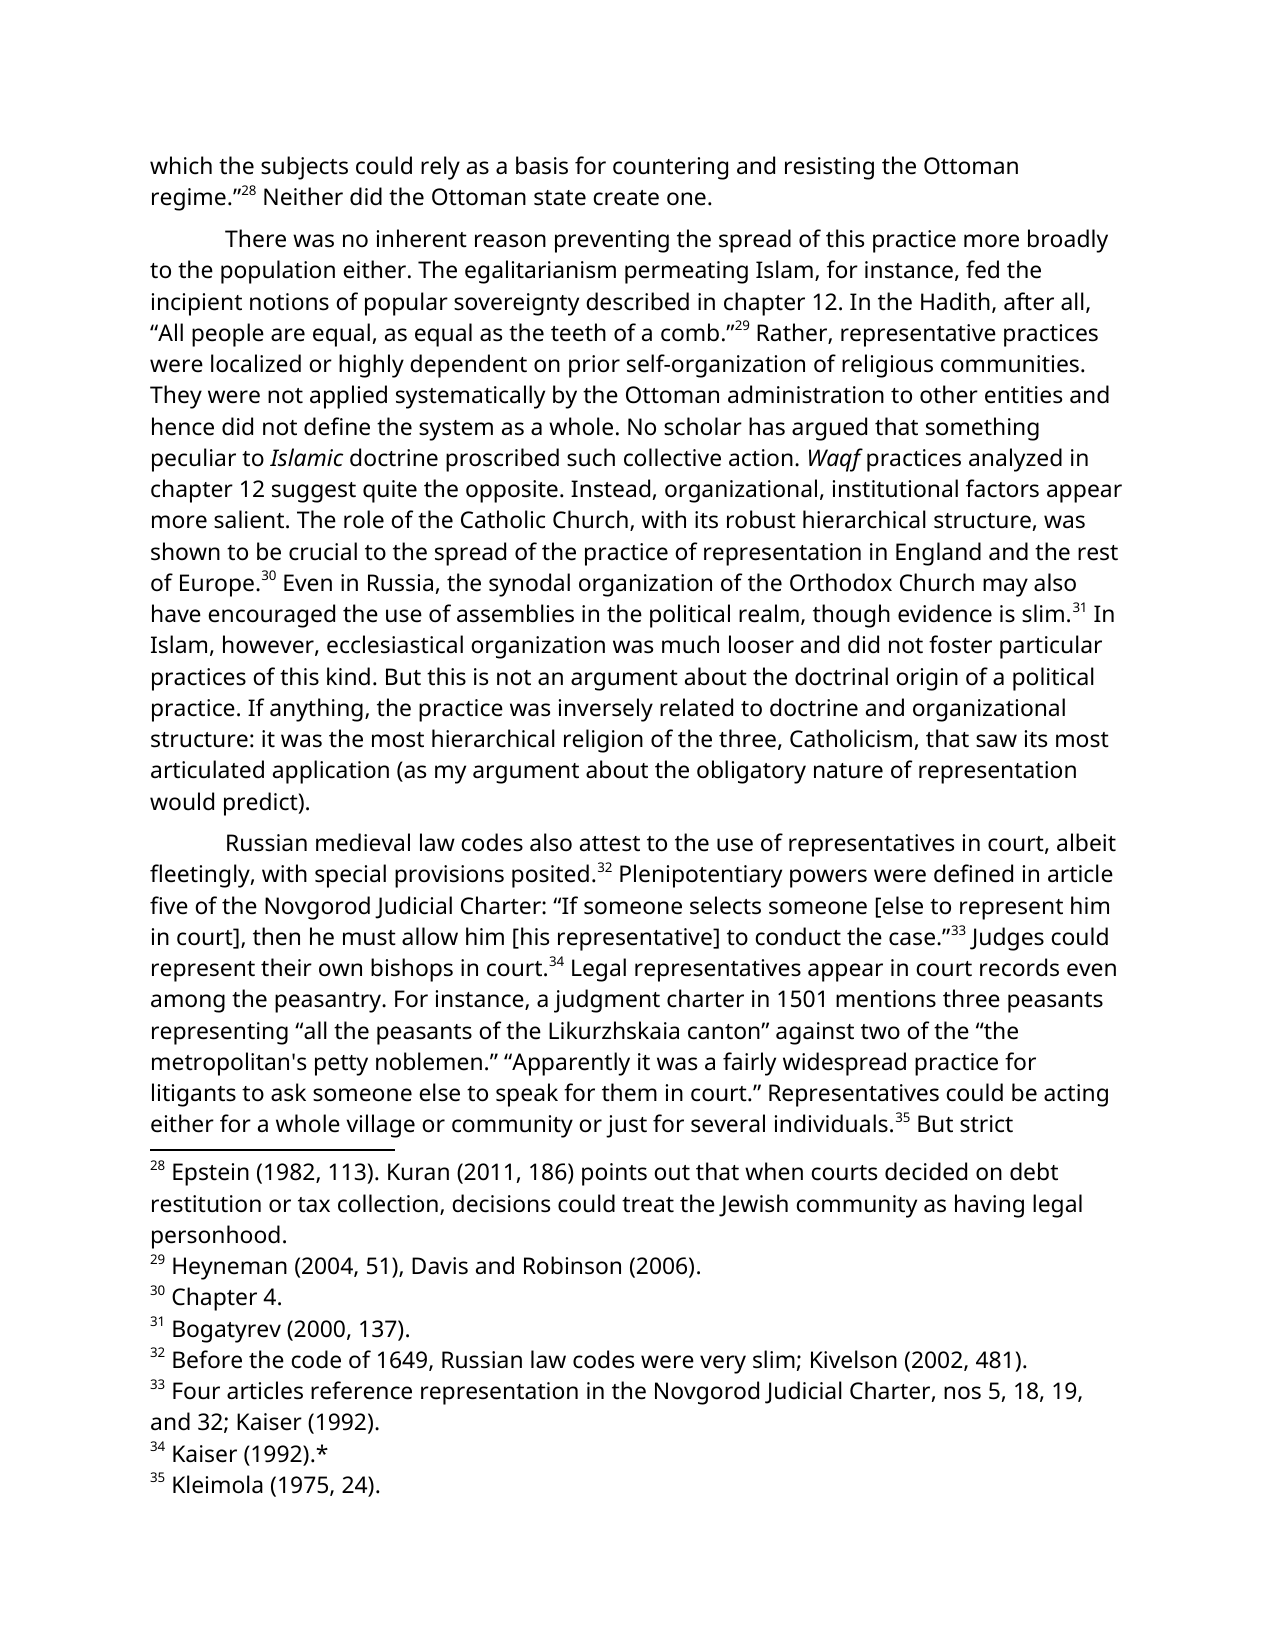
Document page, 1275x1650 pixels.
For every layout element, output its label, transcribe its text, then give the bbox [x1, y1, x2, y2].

text Jewish communities have also left extensive documentation of group representation and bargaining collectively with the Sultan over taxation. Guild participation was a key form of social organization in major centers like Istanbul, though it was fragmented: no unified organization of Jewish communities (and hence representation) was able to emerge. They did not have “traditional centers or established hierarchy on which the Ottomans could rely as a basis for an administrative system or on which the subjects could rely as a basis for countering and resisting the Ottoman regime.” Neither did the Ottoman state create one. [150, 150, 1125, 212]
text Russian medieval law codes also attest to the use of representatives in court, albeit fleetingly, with special provisions posited. Plenipotentiary powers were defined in article five of the Novgorod Judicial Charter: “If someone selects someone [else to represent him in court], then he must allow him [his representative] to conduct the case.” Judges could represent their own bishops in court. Legal representatives appear in court records even among the peasantry. For instance, a judgment charter in 1501 mentions three peasants representing “all the peasants of the Likurzhskaia canton” against two of the “the metropolitan's petty noblemen.” “Apparently it was a fairly widespread practice for litigants to ask someone else to speak for them in court.” Representatives could be acting either for a whole village or community or just for several individuals. But strict substitution was practiced as well, when “the man who appeared in court did so strictly on behalf of someone else, and was not himself a party to the suit.” As Kollmann has shown in her account of the Russian criminal system, representatives were also used there, for various social actors, but it is not clear how formalized and binding their conditions of action were. In other words, the legal foundation for representation was present in Russia just as much as in England, even though “neither notaries nor lawyers existed as a formal profession until the Great Reforms of the 1860s.” The evidence is slim however on whether Russian representatives had full powers to bind local communities, though in law that was observed. [150, 827, 1125, 1139]
text There was no inherent reason preventing the spread of this practice more broadly to the population either. The egalitarianism permeating Islam, for instance, fed the incipient notions of popular sovereignty described in chapter 12. In the Hadith, after all, “All people are equal, as equal as the teeth of a comb.” Rather, representative practices were localized or highly dependent on prior self-organization of religious communities. They were not applied systematically by the Ottoman administration to other entities and hence did not define the system as a whole. No scholar has argued that something peculiar to Islamic doctrine proscribed such collective action. Waqf practices analyzed in chapter 12 suggest quite the opposite. Instead, organizational, institutional factors appear more salient. The role of the Catholic Church, with its robust hierarchical structure, was shown to be crucial to the spread of the practice of representation in England and the rest of Europe. Even in Russia, the synodal organization of the Orthodox Church may also have encouraged the use of assemblies in the political realm, though evidence is slim. In Islam, however, ecclesiastical organization was much looser and did not foster particular practices of this kind. But this is not an argument about the doctrinal origin of a political practice. If anything, the practice was inversely related to doctrine and organizational structure: it was the most hierarchical religion of the three, Catholicism, that saw its most articulated application (as my argument about the obligatory nature of representation would predict). [150, 223, 1125, 817]
